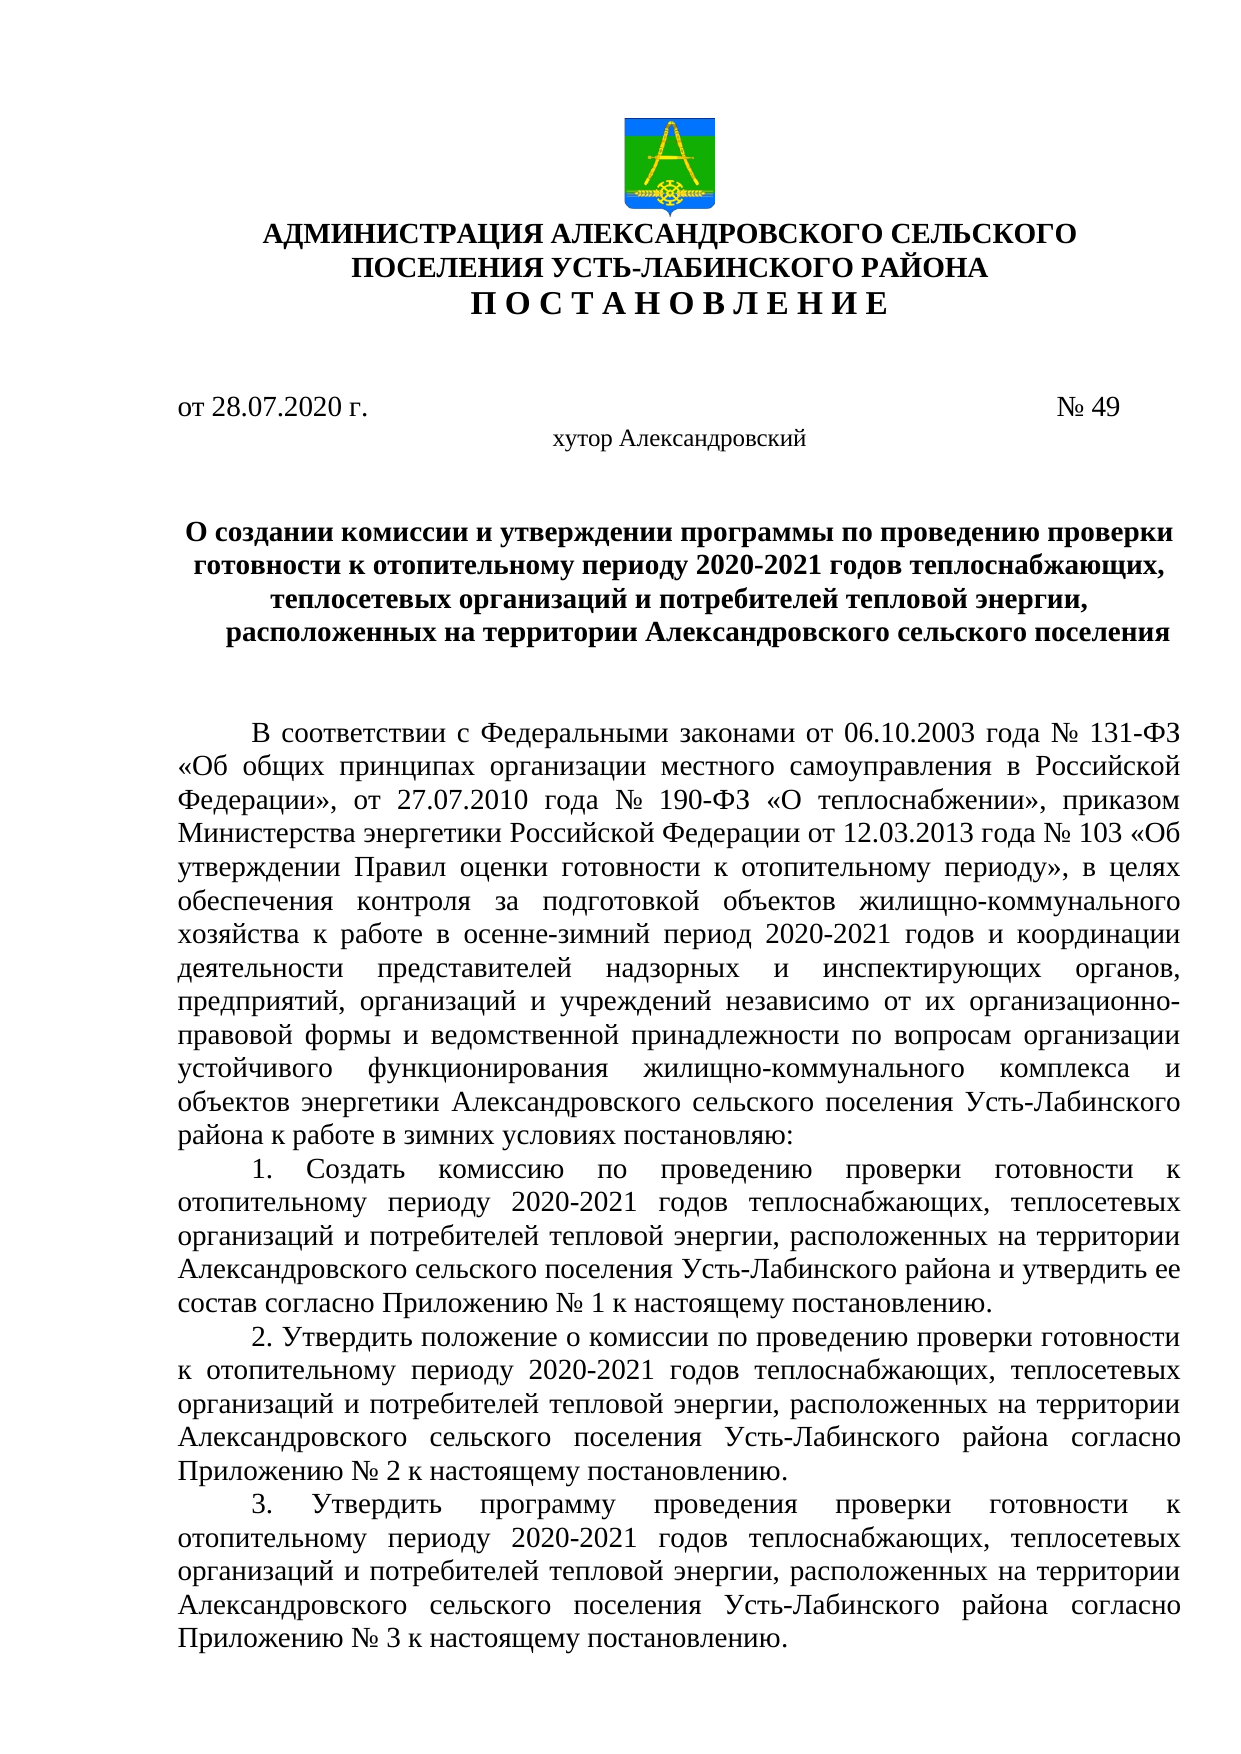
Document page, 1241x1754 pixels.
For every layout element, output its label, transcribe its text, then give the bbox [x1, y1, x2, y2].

text 1. Создать комиссию по проведению проверки готовности к отопительному периоду 2020-2021 годов теплоснабжающих, теплосетевых организаций и потребителей тепловой энергии, расположенных на территории Александровского сельского поселения Усть-Лабинского района и утвердить ее состав согласно Приложению № 1 к настоящему постановлению. [177, 1151, 1181, 1319]
picture [624, 118, 715, 217]
text хутор Александровский [177, 423, 1181, 451]
text от 28.07.2020 г. № 49 [177, 389, 1181, 423]
text В соответствии с Федеральными законами от 06.10.2003 года № 131-ФЗ «Об общих принципах организации местного самоуправления в Российской Федерации», от 27.07.2010 года № 190-ФЗ «О теплоснабжении», приказом Министерства энергетики Российской Федерации от 12.03.2013 года № 103 «Об утверждении Правил оценки готовности к отопительному периоду», в целях обеспечения контроля за подготовкой объектов жилищно-коммунального хозяйства к работе в осенне-зимний период 2020-2021 годов и координации деятельности представителей надзорных и инспектирующих органов, предприятий, организаций и учреждений независимо от их организационно-правовой формы и ведомственной принадлежности по вопросам организации устойчивого функционирования жилищно-коммунального комплекса и объектов энергетики Александровского сельского поселения Усть-Лабинского района к работе в зимних условиях постановляю: [177, 715, 1181, 1151]
text АДМИНИСТРАЦИЯ АЛЕКСАНДРОВСКОГО СЕЛЬСКОГО [158, 217, 1181, 250]
text О создании комиссии и утверждении программы по проведению проверки готовности к отопительному периоду 2020-2021 годов теплоснабжающих, теплосетевых организаций и потребителей тепловой энергии, [177, 514, 1181, 614]
text 2. Утвердить положение о комиссии по проведению проверки готовности к отопительному периоду 2020-2021 годов теплоснабжающих, теплосетевых организаций и потребителей тепловой энергии, расположенных на территории Александровского сельского поселения Усть-Лабинского района согласно Приложению № 2 к настоящему постановлению. [177, 1319, 1181, 1486]
text расположенных на территории Александровского сельского поселения [177, 614, 1219, 648]
text ПОСЕЛЕНИЯ УСТЬ-ЛАБИНСКОГО РАЙОНА [158, 250, 1181, 284]
text П О С Т А Н О В Л Е Н И Е [177, 284, 1181, 322]
text 3. Утвердить программу проведения проверки готовности к отопительному периоду 2020-2021 годов теплоснабжающих, теплосетевых организаций и потребителей тепловой энергии, расположенных на территории Александровского сельского поселения Усть-Лабинского района согласно Приложению № 3 к настоящему постановлению. [177, 1486, 1181, 1654]
